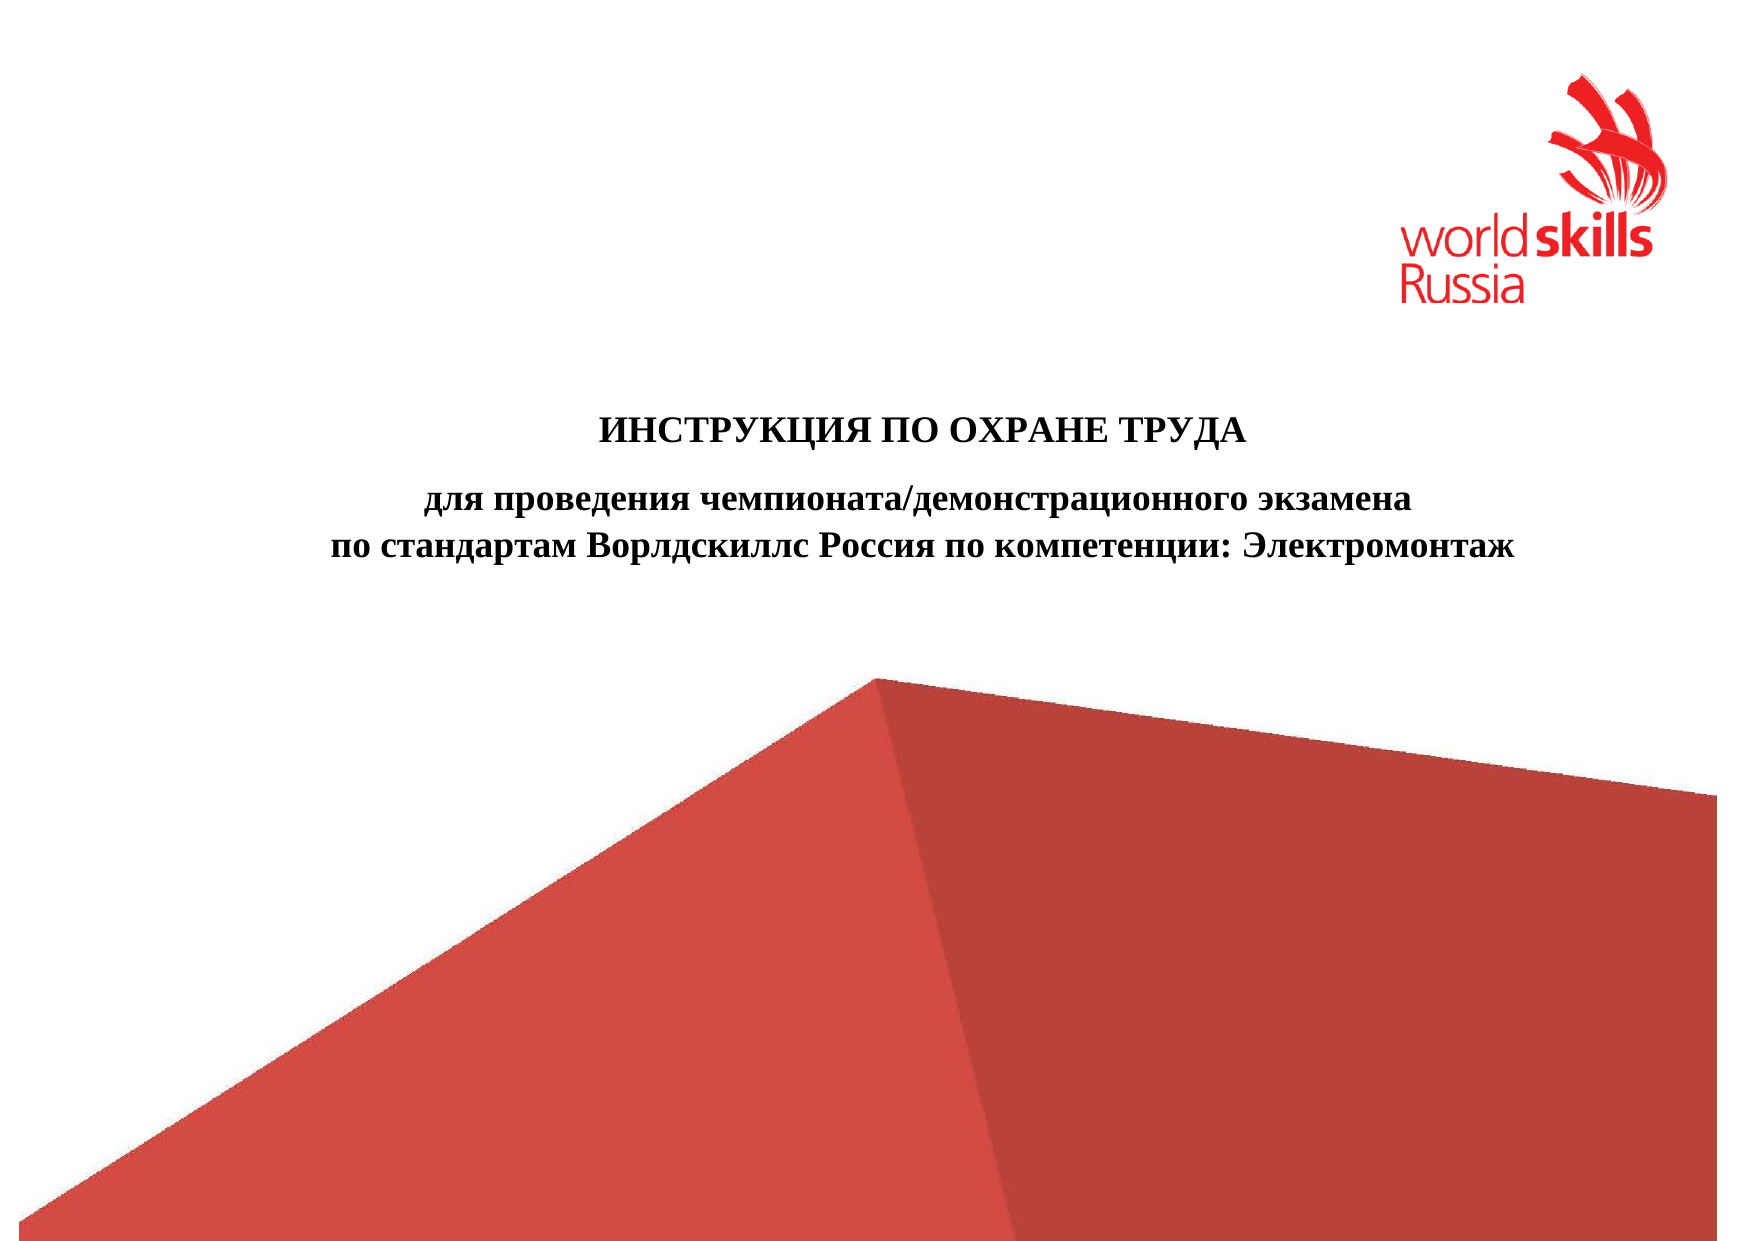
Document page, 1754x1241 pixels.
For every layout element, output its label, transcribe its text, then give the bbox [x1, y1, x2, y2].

text для проведения чемпионата/демонстрационного экзамена по стандартам Ворлдскиллс Россия по компетенции: Электромонтаж [133, 476, 1713, 566]
text ИНСТРУКЦИЯ ПО ОХРАНЕ ТРУДА [133, 407, 1713, 451]
picture [1400, 73, 1713, 303]
picture [18, 628, 1717, 1241]
